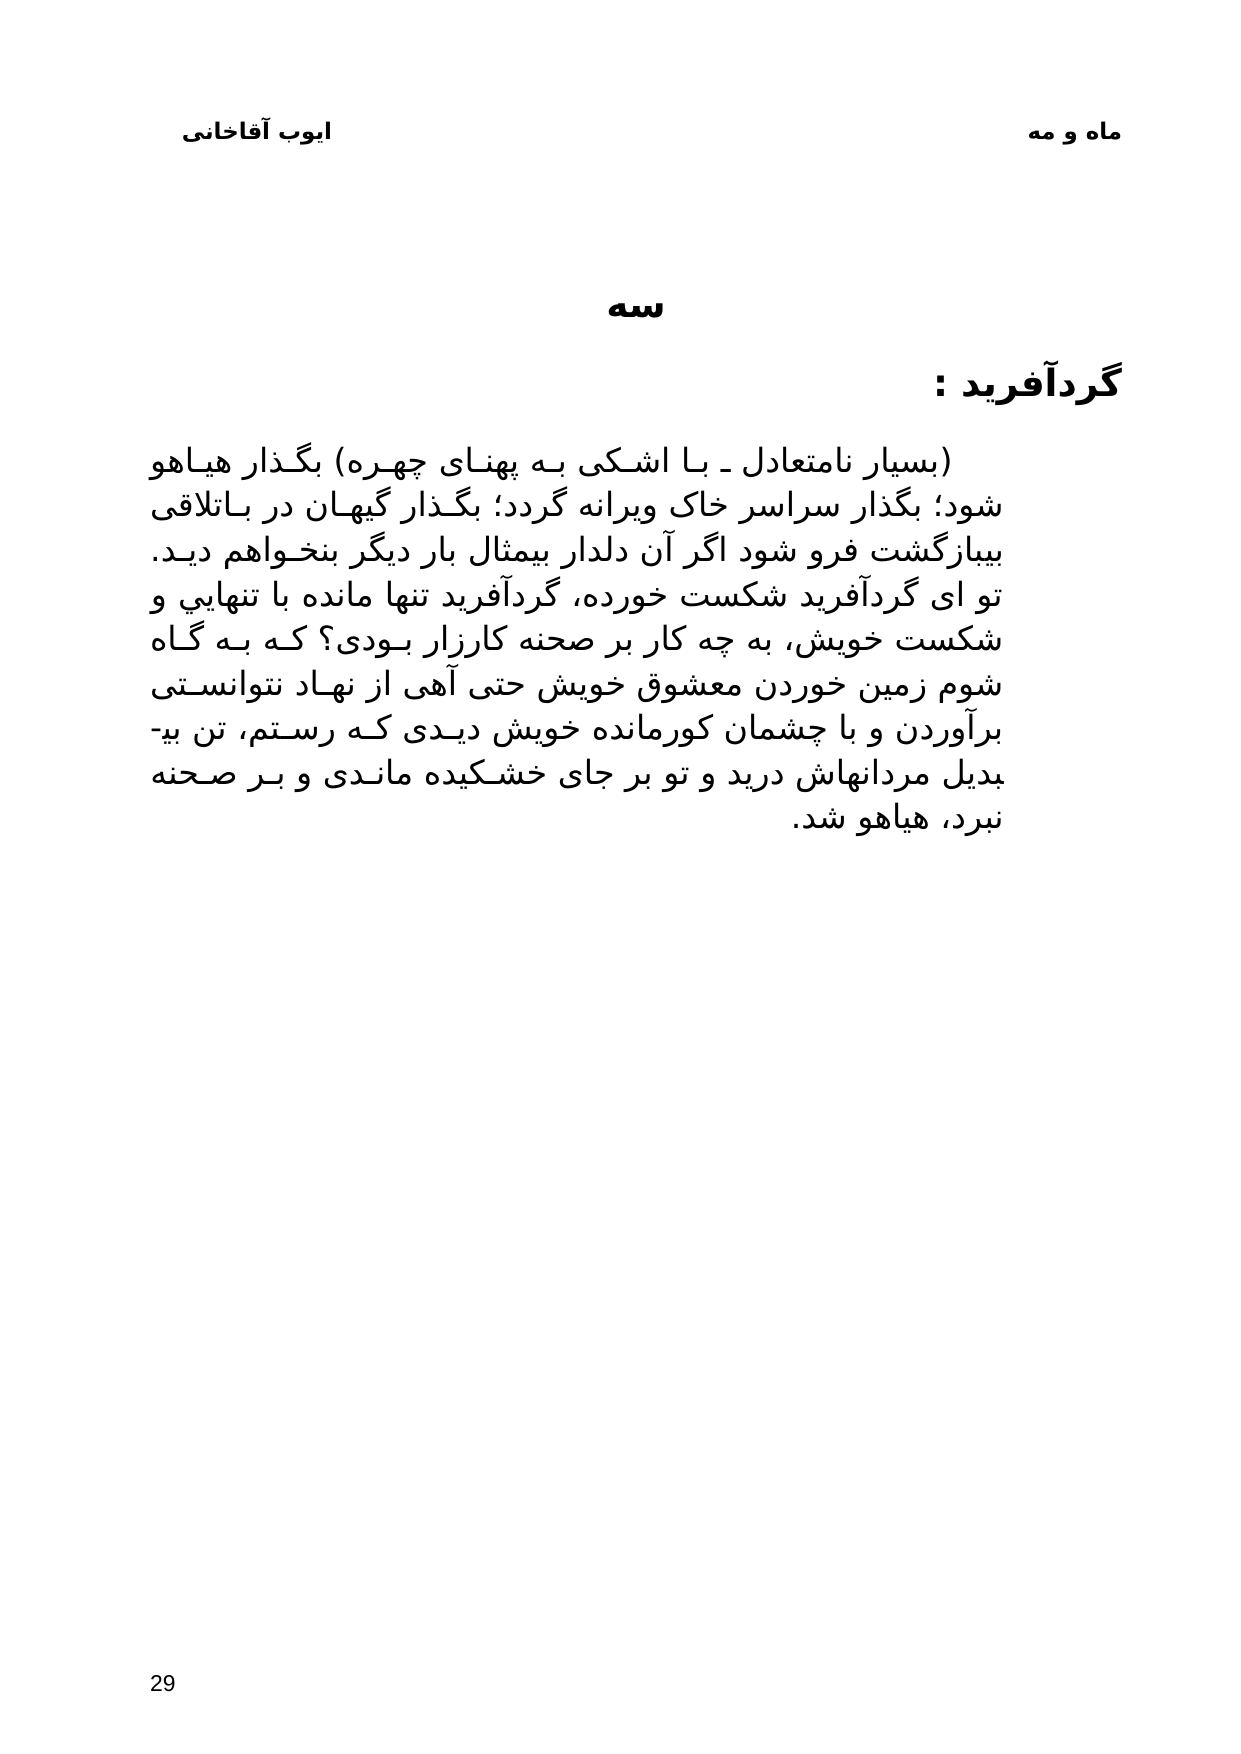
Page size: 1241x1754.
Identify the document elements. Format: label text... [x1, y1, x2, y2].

text (بسيار نامتعادل ـ با اشکی به پهنای چهره) بگذار هياهو شود؛ بگذار سراسر خاک ويرانه گردد؛ بگذار گيهان در باتلاقی بیبازگشت فرو شود اگر آن دلدار بیمثال بار ديگر بنخواهم ديد. تو ای گردآفريد شکست خورده، گردآفريد تنها مانده با تنهايي و شکست خويش، به چه کار بر صحنه کارزار بودی؟ که به گاه شوم زمين خوردن معشوق خويش حتی آهی از نهاد نتوانستی برآوردن و با چشمان کورمانده خويش ديدی که رستم، تن بیبديل مردانهاش دريد و تو بر جای خشکيده ماندی و بر صحنه نبرد، هياهو شد. [150, 441, 1122, 837]
text گردآفريد : [150, 362, 1122, 406]
text سه [150, 283, 1122, 326]
